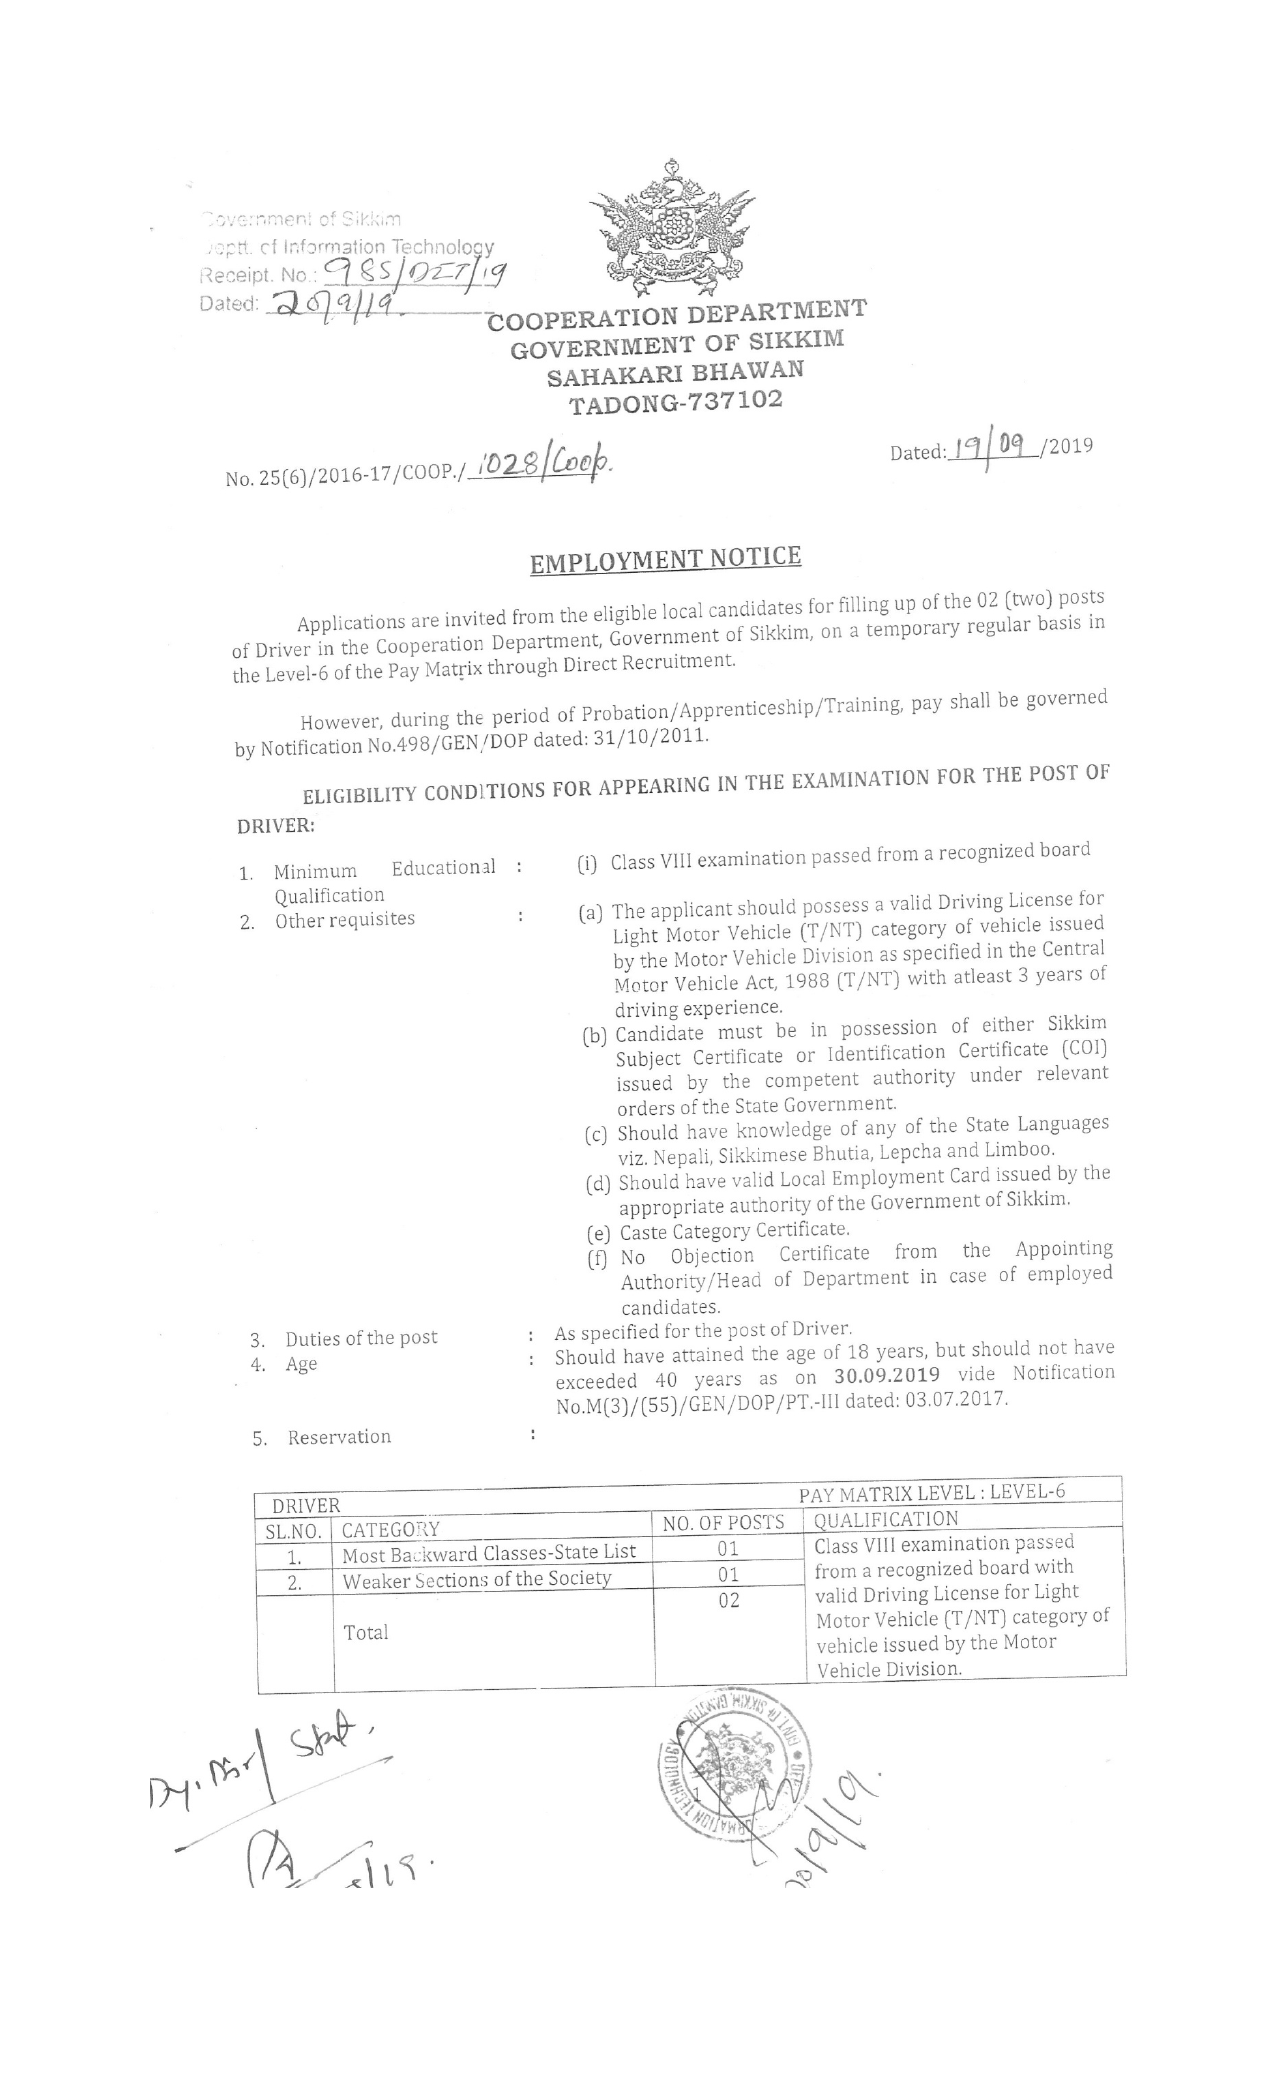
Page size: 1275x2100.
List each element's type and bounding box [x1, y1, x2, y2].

picture [150, 149, 1149, 1888]
